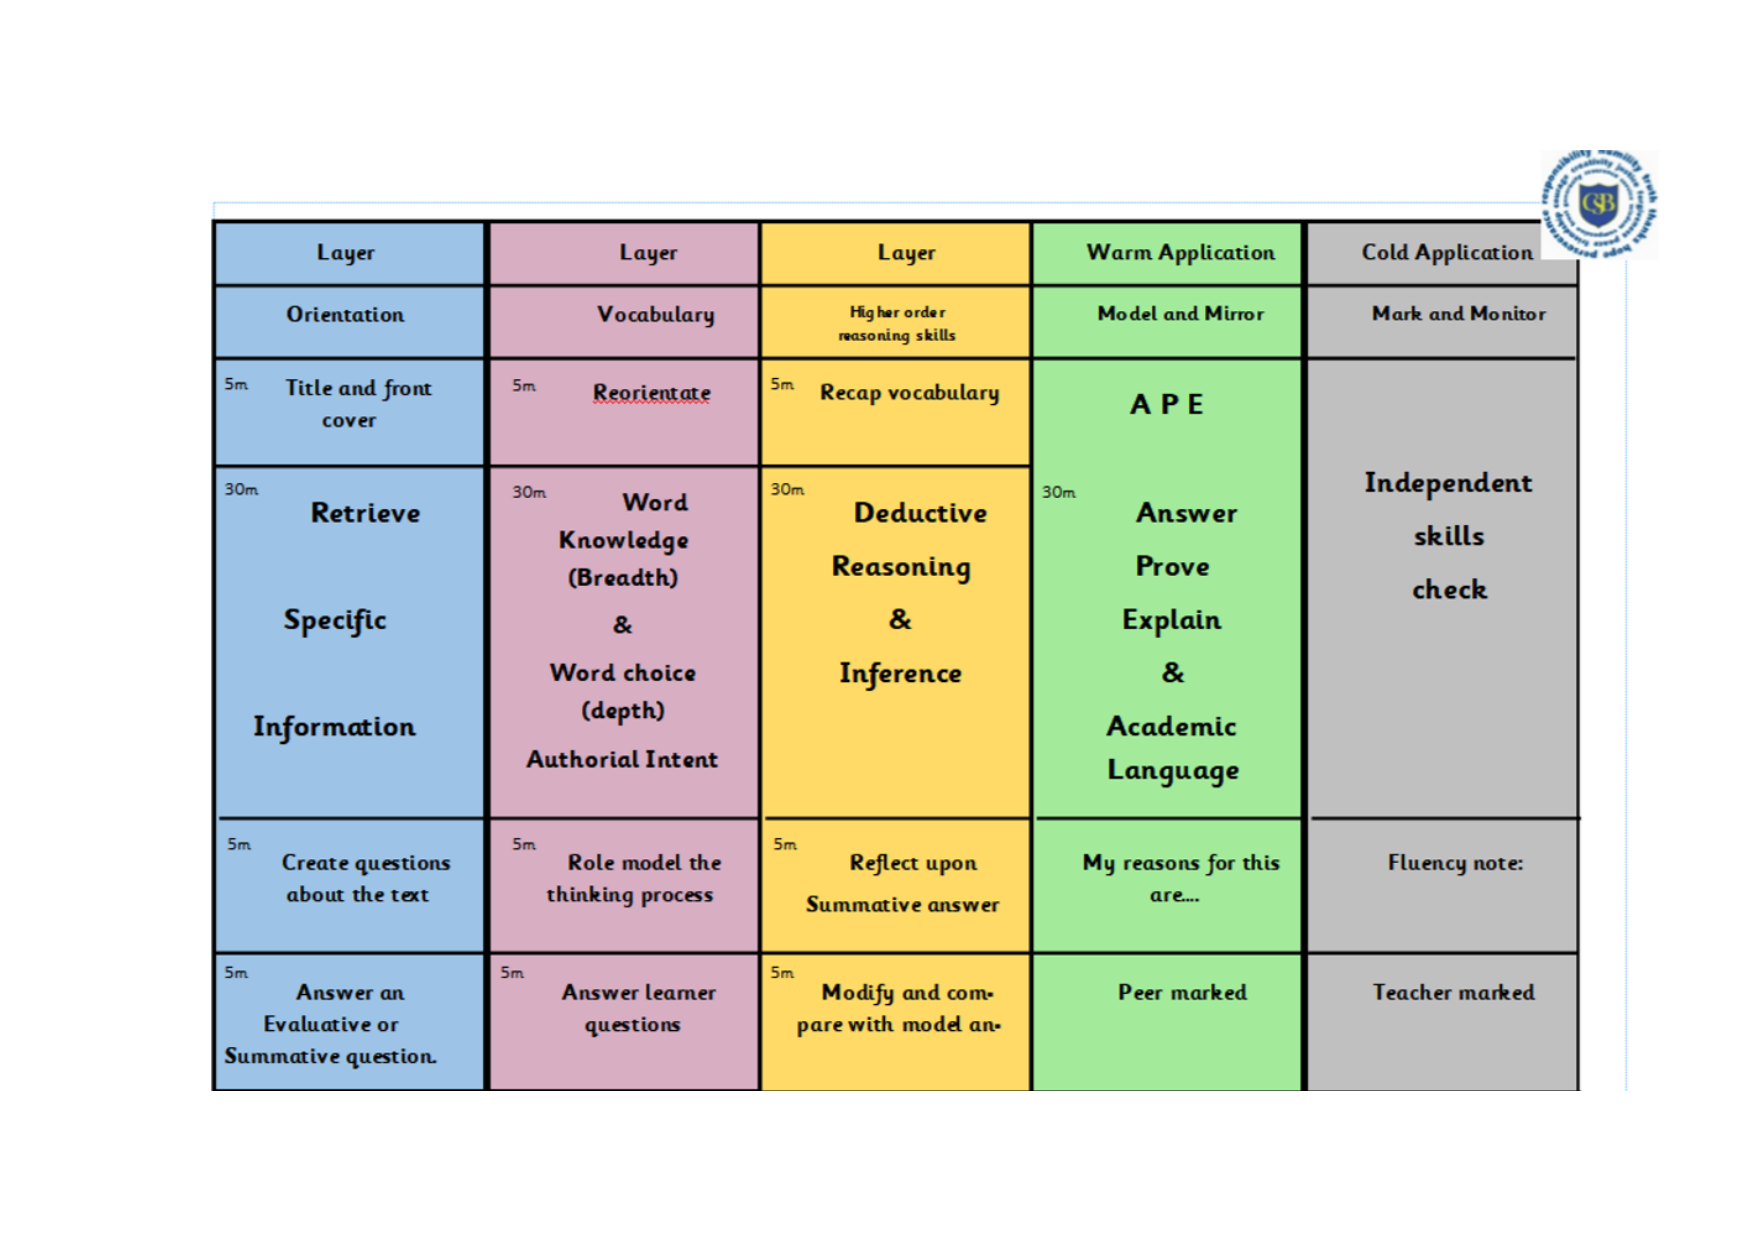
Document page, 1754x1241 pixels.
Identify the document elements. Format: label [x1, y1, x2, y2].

picture [150, 150, 1684, 1091]
